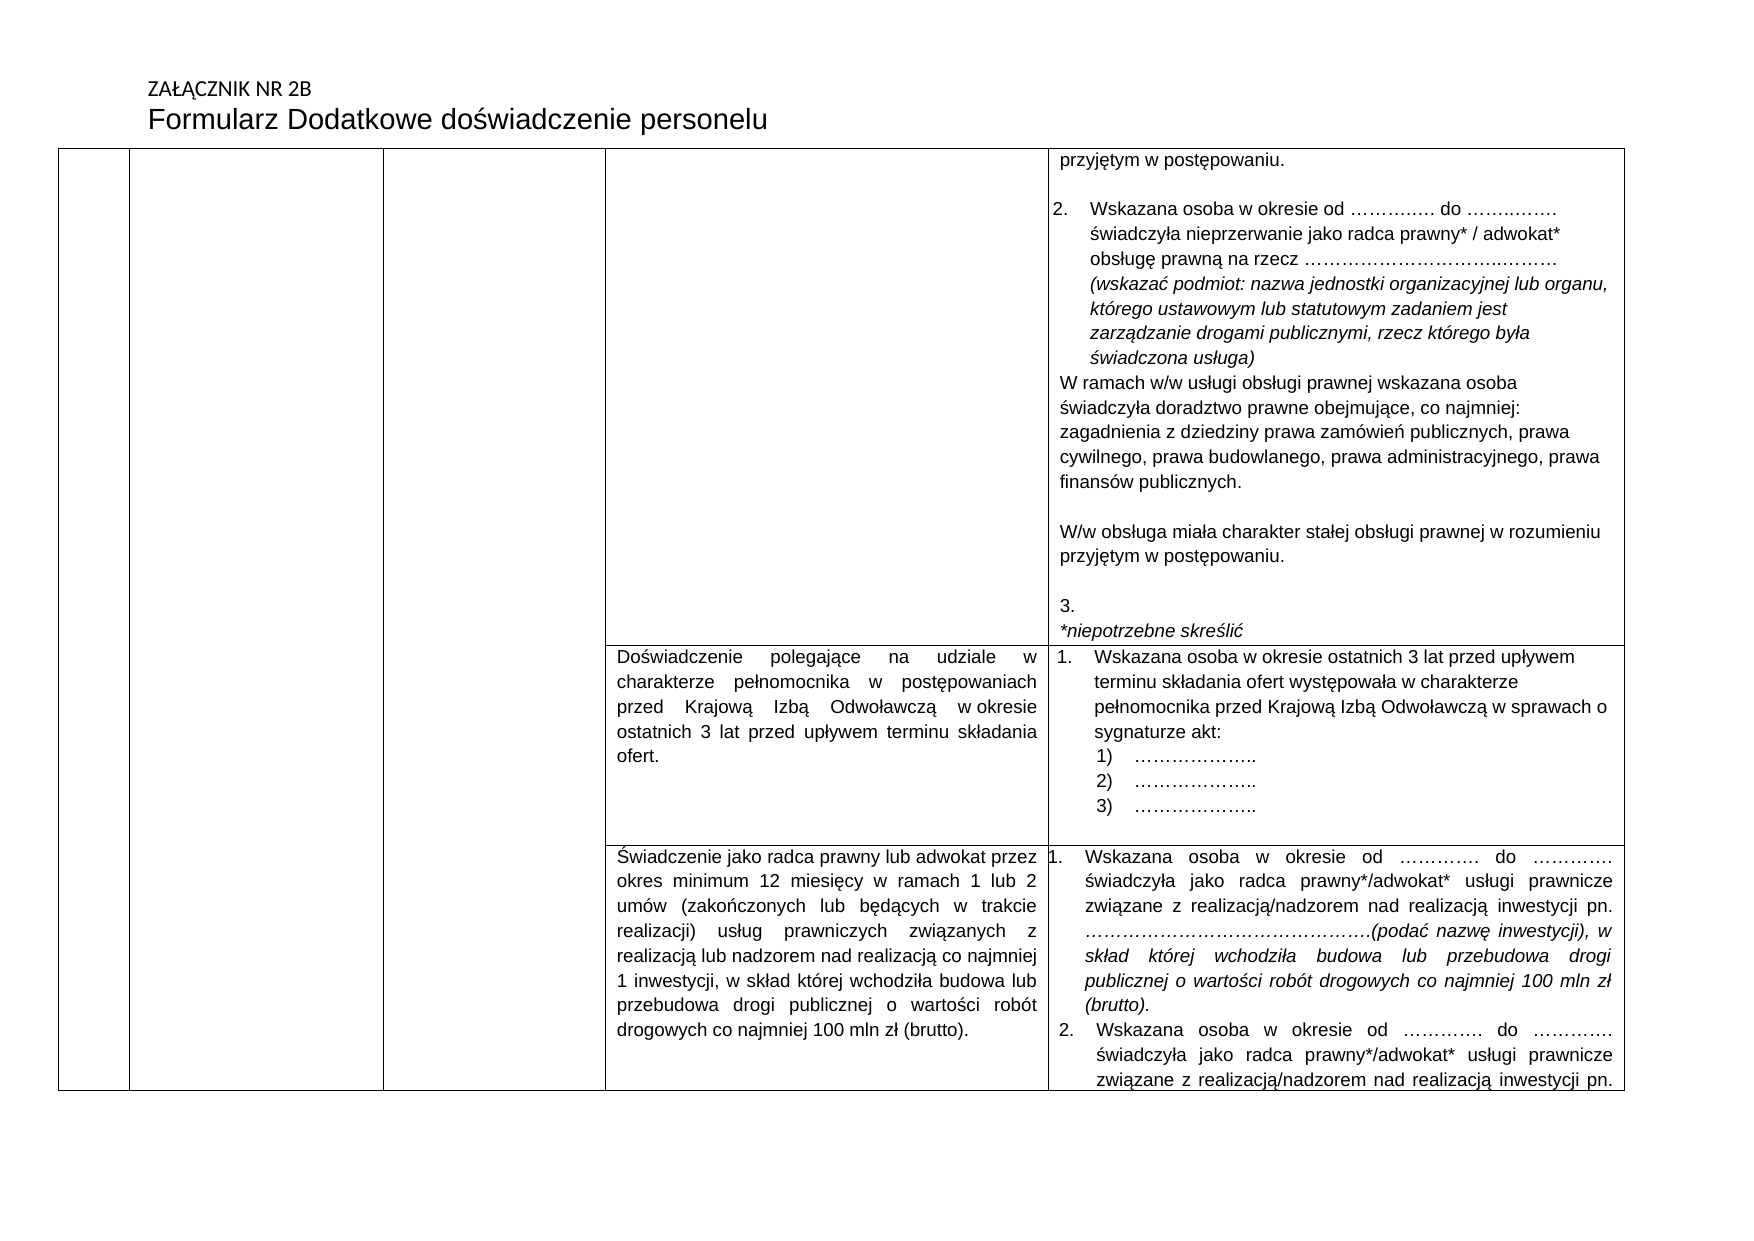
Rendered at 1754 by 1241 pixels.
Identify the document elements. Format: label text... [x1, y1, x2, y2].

table_cell Doświadczenie polegające na udziale w charakterze pełnomocnika w postępowaniach przed Krajową Izbą Odwoławczą w okresie ostatnich 3 lat przed upływem terminu składania ofert. [606, 646, 1048, 844]
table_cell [130, 149, 383, 1090]
table_cell [384, 149, 605, 1090]
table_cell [606, 846, 1048, 1090]
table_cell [1049, 149, 1624, 645]
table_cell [1049, 846, 1624, 1090]
table_cell [59, 149, 129, 1090]
table_cell Wskazana osoba w okresie ostatnich 3 lat przed upływem terminu składania ofert występowała w charakterze pełnomocnika przed Krajową Izbą Odwoławczą w sprawach o sygnaturze akt: ……………….. ……………….. ……………….. [1049, 646, 1624, 844]
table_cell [606, 149, 1048, 645]
